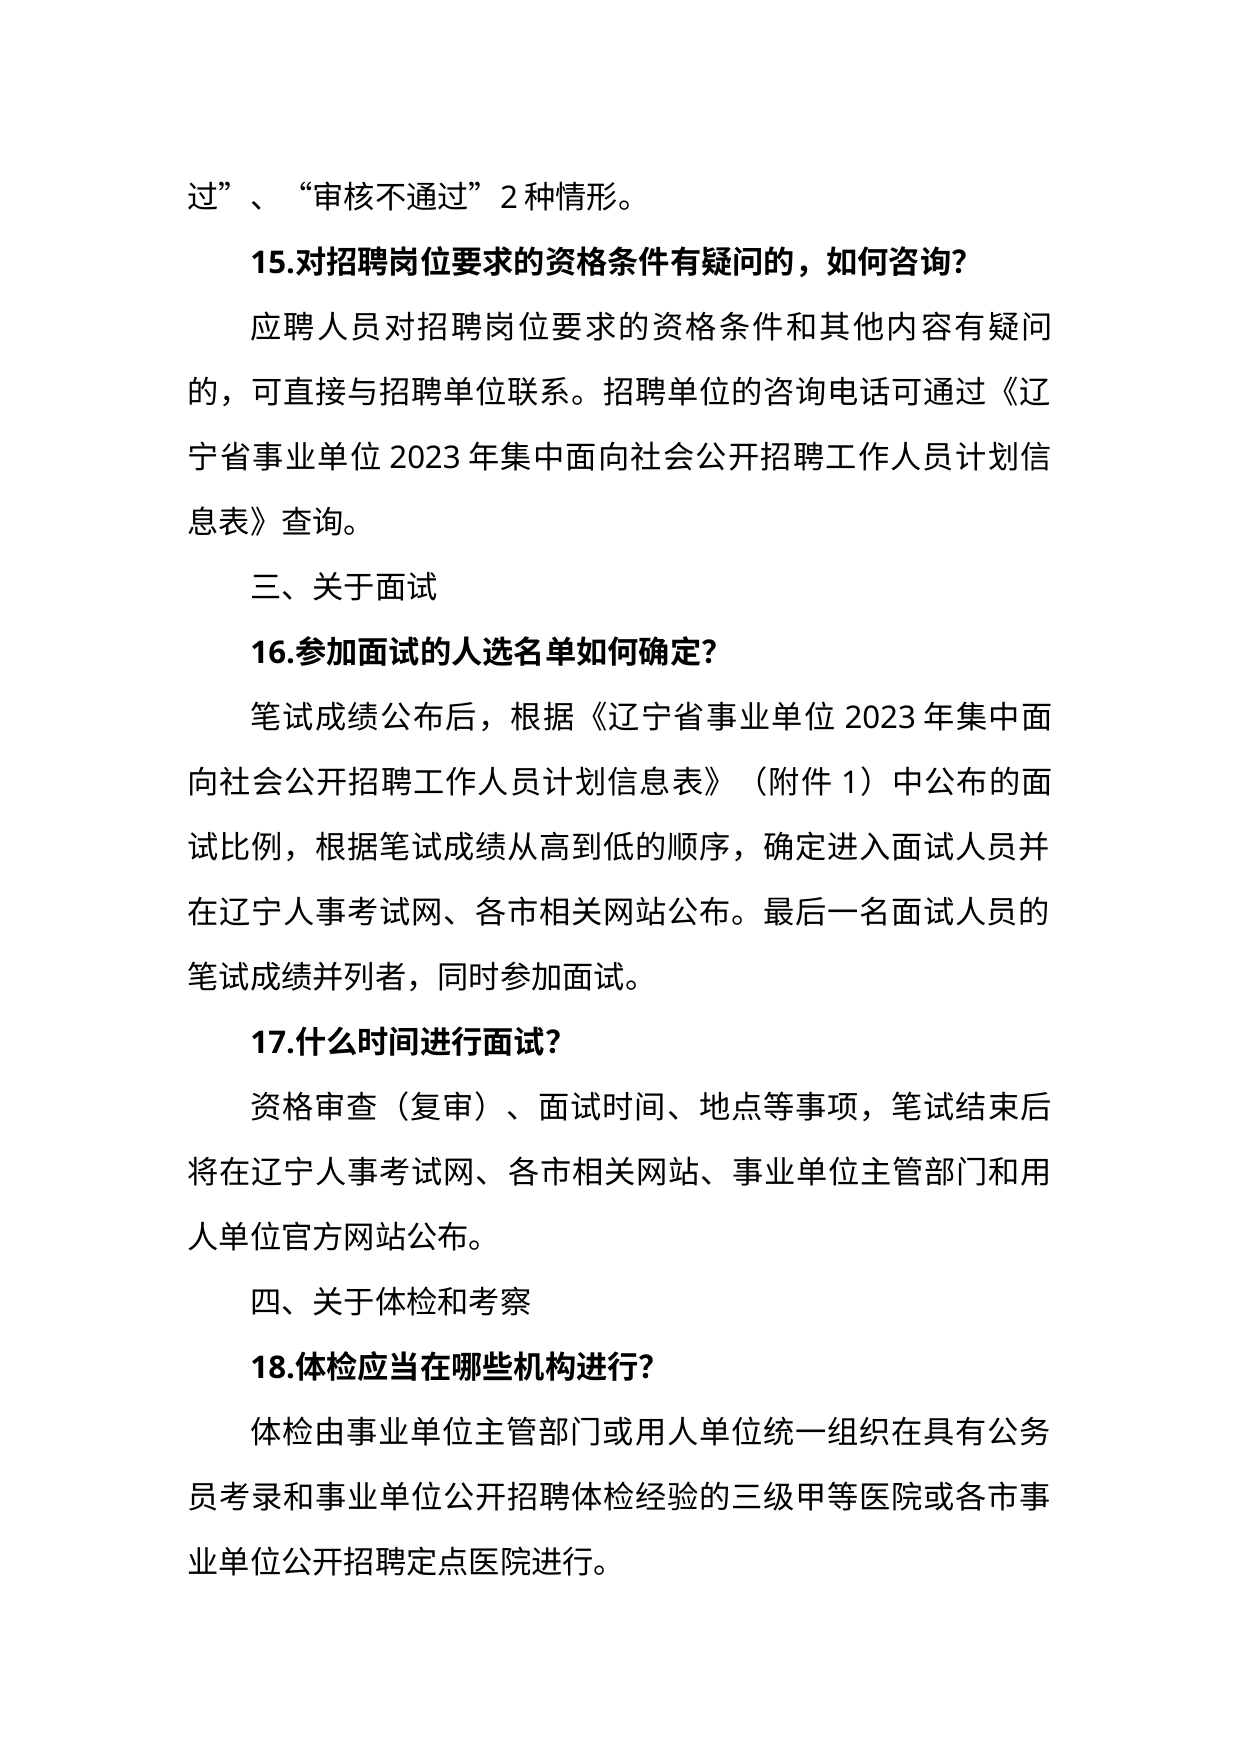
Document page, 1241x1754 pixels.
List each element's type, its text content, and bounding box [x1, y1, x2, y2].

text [187, 162, 1053, 227]
text 应聘人员对招聘岗位要求的资格条件和其他内容有疑问的，可直接与招聘单位联系。招聘单位的咨询电话可通过《辽宁省事业单位2023年集中面向社会公开招聘工作人员计划信息表》查询。 [187, 292, 1053, 552]
text 三、关于面试 [187, 552, 1053, 617]
text 四、关于体检和考察 [187, 1267, 1053, 1332]
text 体检由事业单位主管部门或用人单位统一组织在具有公务员考录和事业单位公开招聘体检经验的三级甲等医院或各市事业单位公开招聘定点医院进行。 [187, 1397, 1053, 1592]
text 16.参加面试的人选名单如何确定？ [187, 617, 1053, 682]
text 资格审查（复审）、面试时间、地点等事项，笔试结束后将在辽宁人事考试网、各市相关网站、事业单位主管部门和用人单位官方网站公布。 [187, 1072, 1053, 1267]
text 18.体检应当在哪些机构进行？ [187, 1332, 1053, 1397]
text 15.对招聘岗位要求的资格条件有疑问的，如何咨询？ [187, 227, 1053, 292]
text 17.什么时间进行面试？ [187, 1007, 1053, 1072]
text 笔试成绩公布后，根据《辽宁省事业单位2023年集中面向社会公开招聘工作人员计划信息表》（附件1）中公布的面试比例，根据笔试成绩从高到低的顺序，确定进入面试人员并在辽宁人事考试网、各市相关网站公布。最后一名面试人员的笔试成绩并列者，同时参加面试。 [187, 682, 1053, 1007]
